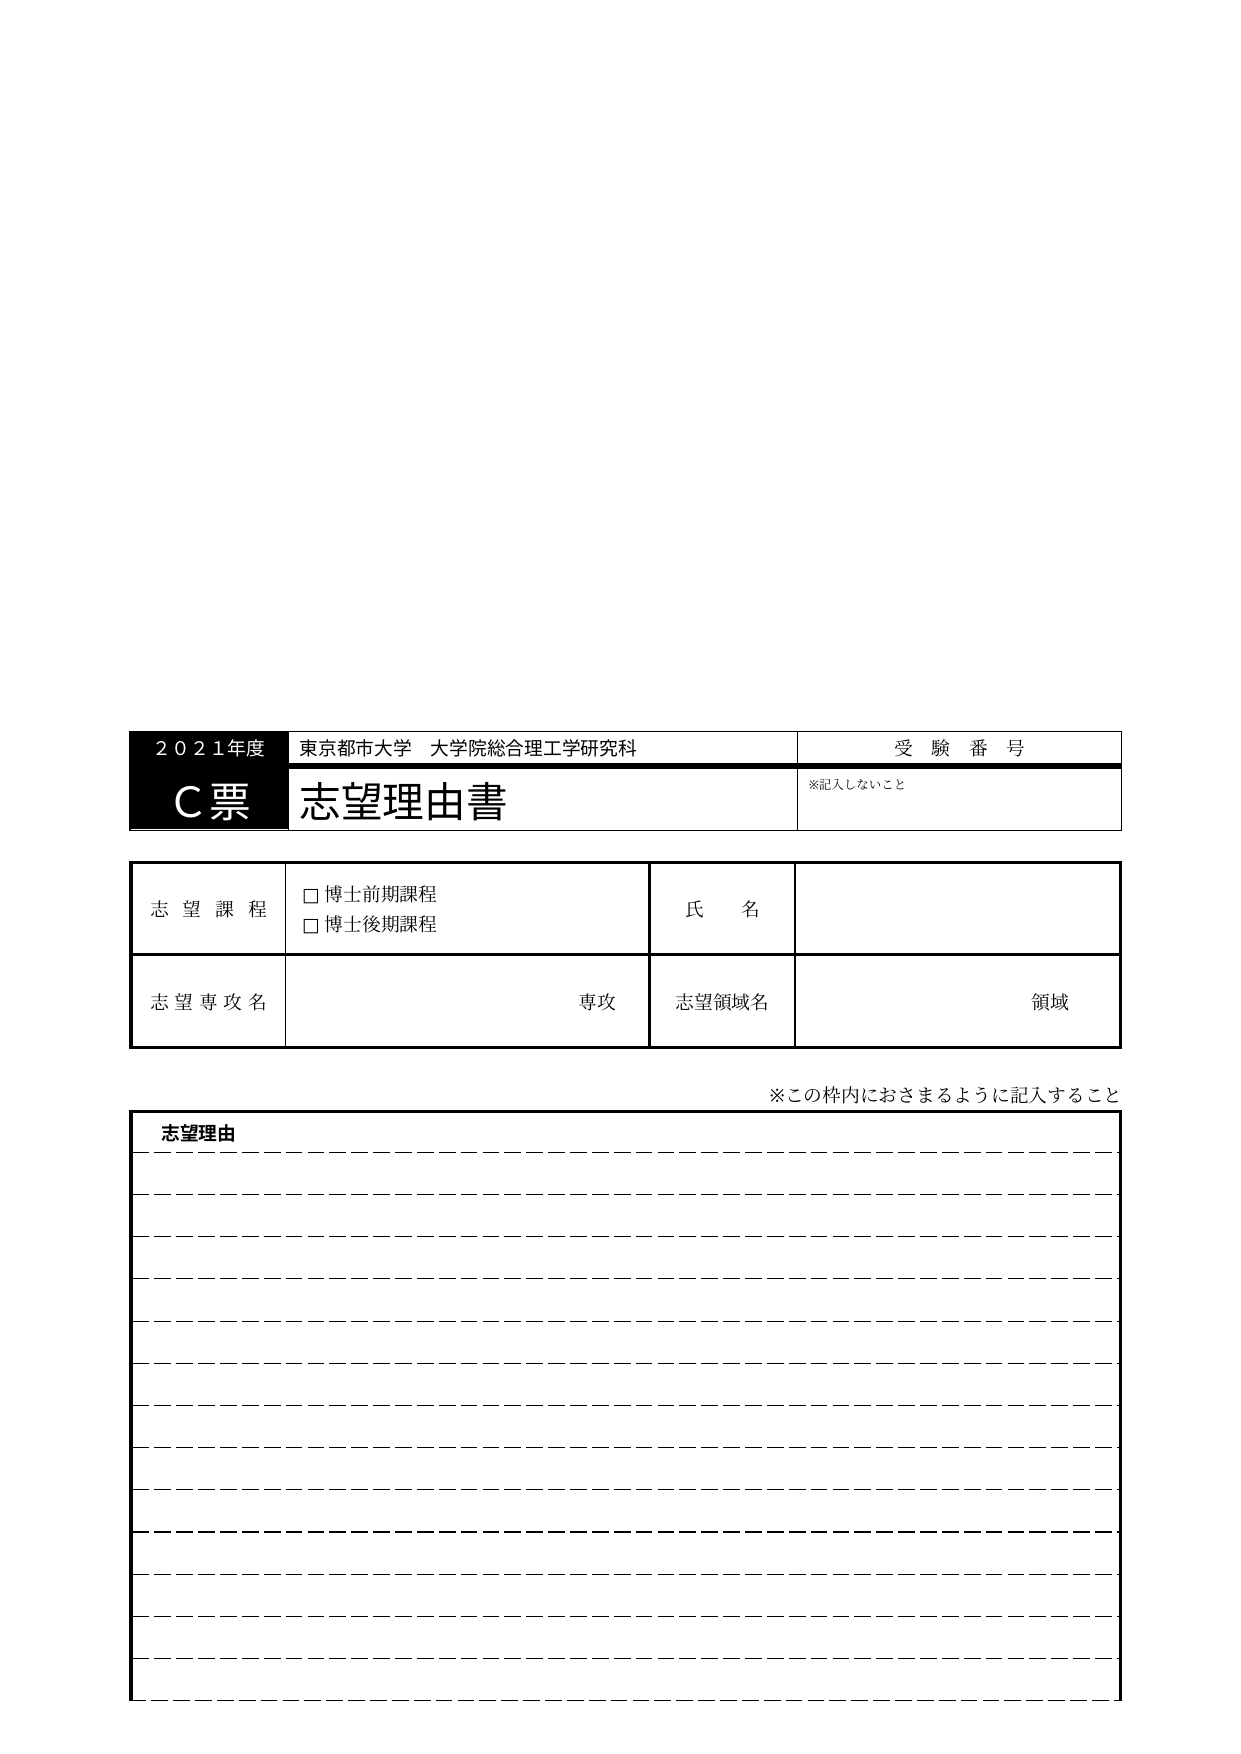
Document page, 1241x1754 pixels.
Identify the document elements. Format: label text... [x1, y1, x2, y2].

table_cell ※記入しないこと [798, 769, 1121, 829]
table_cell 志望領域名 [651, 956, 794, 1046]
table_header 志望課程 [133, 864, 285, 953]
table_cell [133, 1405, 1119, 1447]
table_cell [133, 1278, 1119, 1321]
table_cell 領域 [796, 956, 1119, 1046]
table_header [796, 864, 1119, 953]
table_cell [133, 1447, 1119, 1489]
text ※この枠内におさまるように記入すること [118, 1079, 1122, 1109]
table_cell [133, 1489, 1119, 1531]
table_cell [133, 1194, 1119, 1236]
table_header 東京都市大学 大学院総合理工学研究科 [289, 732, 797, 763]
table_cell [133, 1531, 1119, 1574]
table_cell [133, 1321, 1119, 1363]
table_cell 志望専攻名 [133, 956, 285, 1046]
table_header 受 験 番 号 [798, 732, 1121, 763]
table_cell [133, 1152, 1119, 1194]
table_cell [133, 1658, 1119, 1700]
table_cell 専攻 [286, 956, 648, 1046]
table_header 志望理由 [133, 1113, 1119, 1152]
table_cell [133, 1616, 1119, 1658]
table_header 氏 名 [651, 864, 794, 953]
table_header □ 博士前期課程 □ 博士後期課程 [286, 864, 648, 953]
table_cell 志望理由書 [289, 769, 797, 829]
table_cell Ｃ票 [131, 769, 288, 829]
table_cell [133, 1236, 1119, 1278]
table_cell [133, 1363, 1119, 1405]
table_cell [133, 1574, 1119, 1616]
table_header ２０２１年度 [131, 732, 288, 763]
